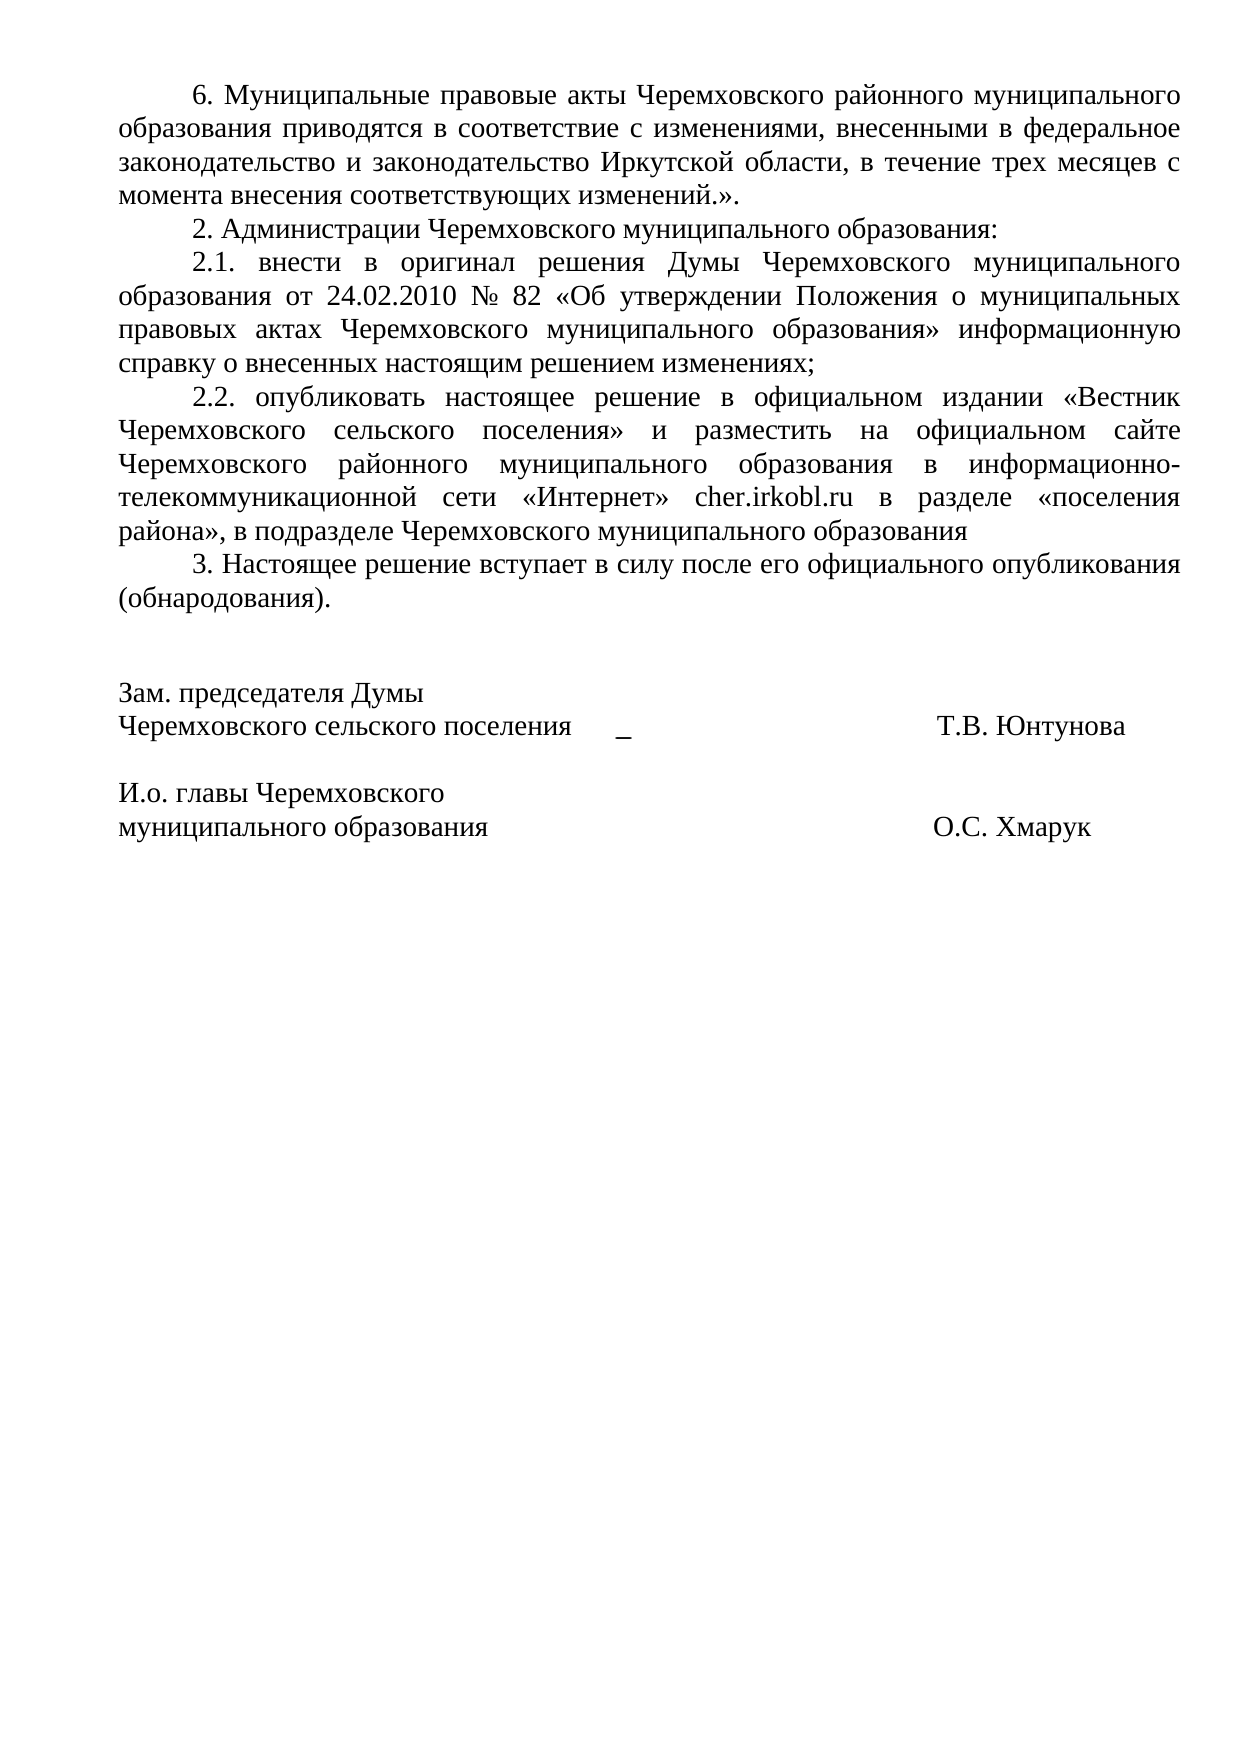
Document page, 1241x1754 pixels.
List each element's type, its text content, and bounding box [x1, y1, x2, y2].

text Зам. председателя Думы [118, 675, 1181, 708]
text И.о. главы Черемховского [118, 776, 1181, 809]
text 2.2. опубликовать настоящее решение в официальном издании «Вестник Черемховского сельского поселения» и разместить на официальном сайте Черемховского районного муниципального образования в информационно-телекоммуникационной сети «Интернет» cher.irkobl.ru в разделе «поселения района», в подразделе Черемховского муниципального образования [118, 379, 1181, 546]
text 6. Муниципальные правовые акты Черемховского районного муниципального образования приводятся в соответствие с изменениями, внесенными в федеральное законодательство и законодательство Иркутской области, в течение трех месяцев с момента внесения соответствующих изменений.». [118, 77, 1181, 211]
text 2. Администрации Черемховского муниципального образования: [118, 211, 1181, 244]
text муниципального образования О.С. Хмарук [118, 809, 1181, 843]
text 3. Настоящее решение вступает в силу после его официального опубликования (обнародования). [118, 546, 1181, 613]
text 2.1. внести в оригинал решения Думы Черемховского муниципального образования от 24.02.2010 № 82 «Об утверждении Положения о муниципальных правовых актах Черемховского муниципального образования» информационную справку о внесенных настоящим решением изменениях; [118, 244, 1181, 379]
text Черемховского сельского поселения Т.В. Юнтунова [118, 708, 1181, 742]
